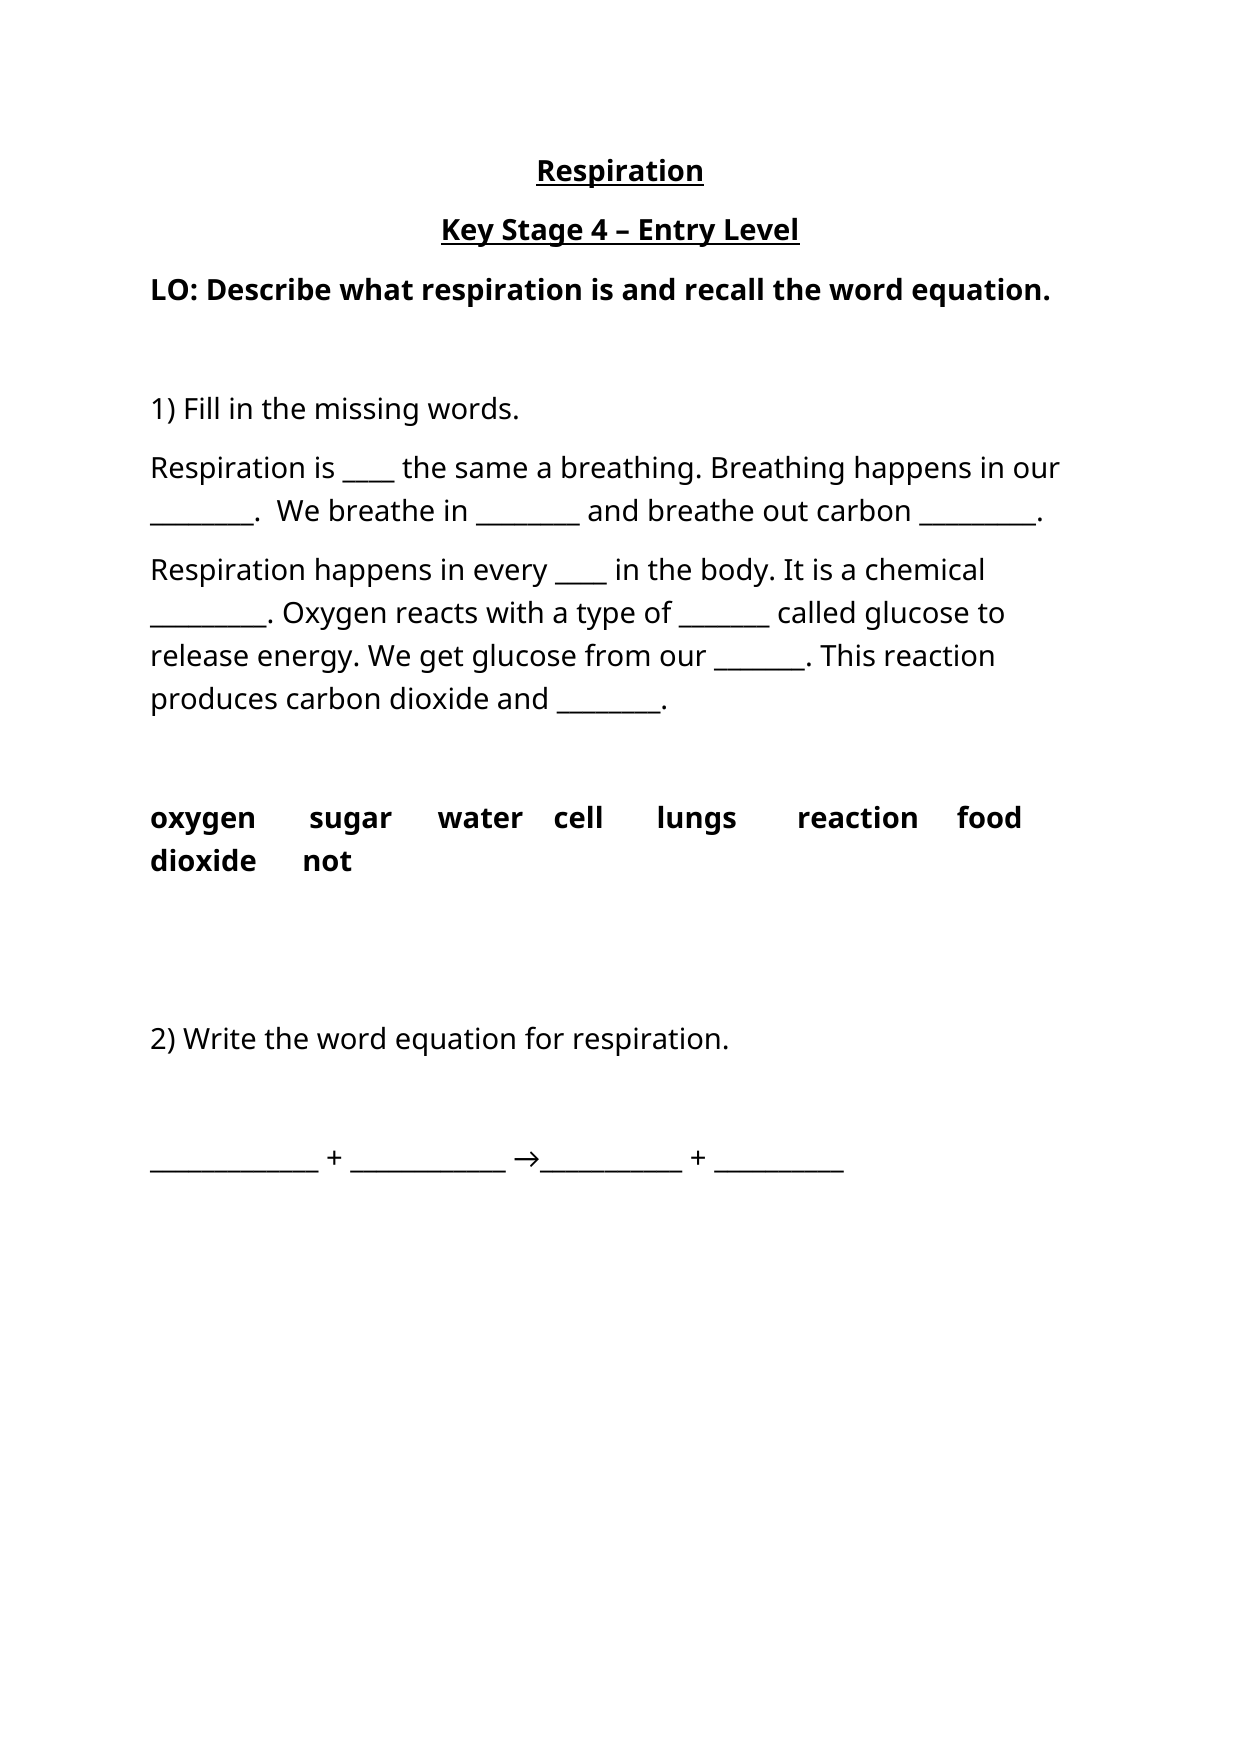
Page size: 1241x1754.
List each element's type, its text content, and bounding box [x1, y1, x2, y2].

text LO: Describe what respiration is and recall the word equation. [150, 269, 1090, 309]
text Respiration is ____ the same a breathing. Breathing happens in our ________. We breathe in ________ and breathe out carbon _________. [150, 447, 1090, 530]
text Respiration [150, 150, 1090, 190]
text oxygen sugar water cell lungs reaction food dioxide not [150, 797, 1090, 879]
text Key Stage 4 – Entry Level [150, 209, 1090, 249]
text 2) Write the word equation for respiration. [150, 1018, 1090, 1058]
text 1) Fill in the missing words. [150, 388, 1090, 428]
text _____________ + ____________ →___________ + __________ [150, 1137, 1090, 1177]
text Respiration happens in every ____ in the body. It is a chemical _________. Oxygen reacts with a type of _______ called glucose to release energy. We get glucose from our _______. This reaction produces carbon dioxide and ________. [150, 550, 1090, 718]
